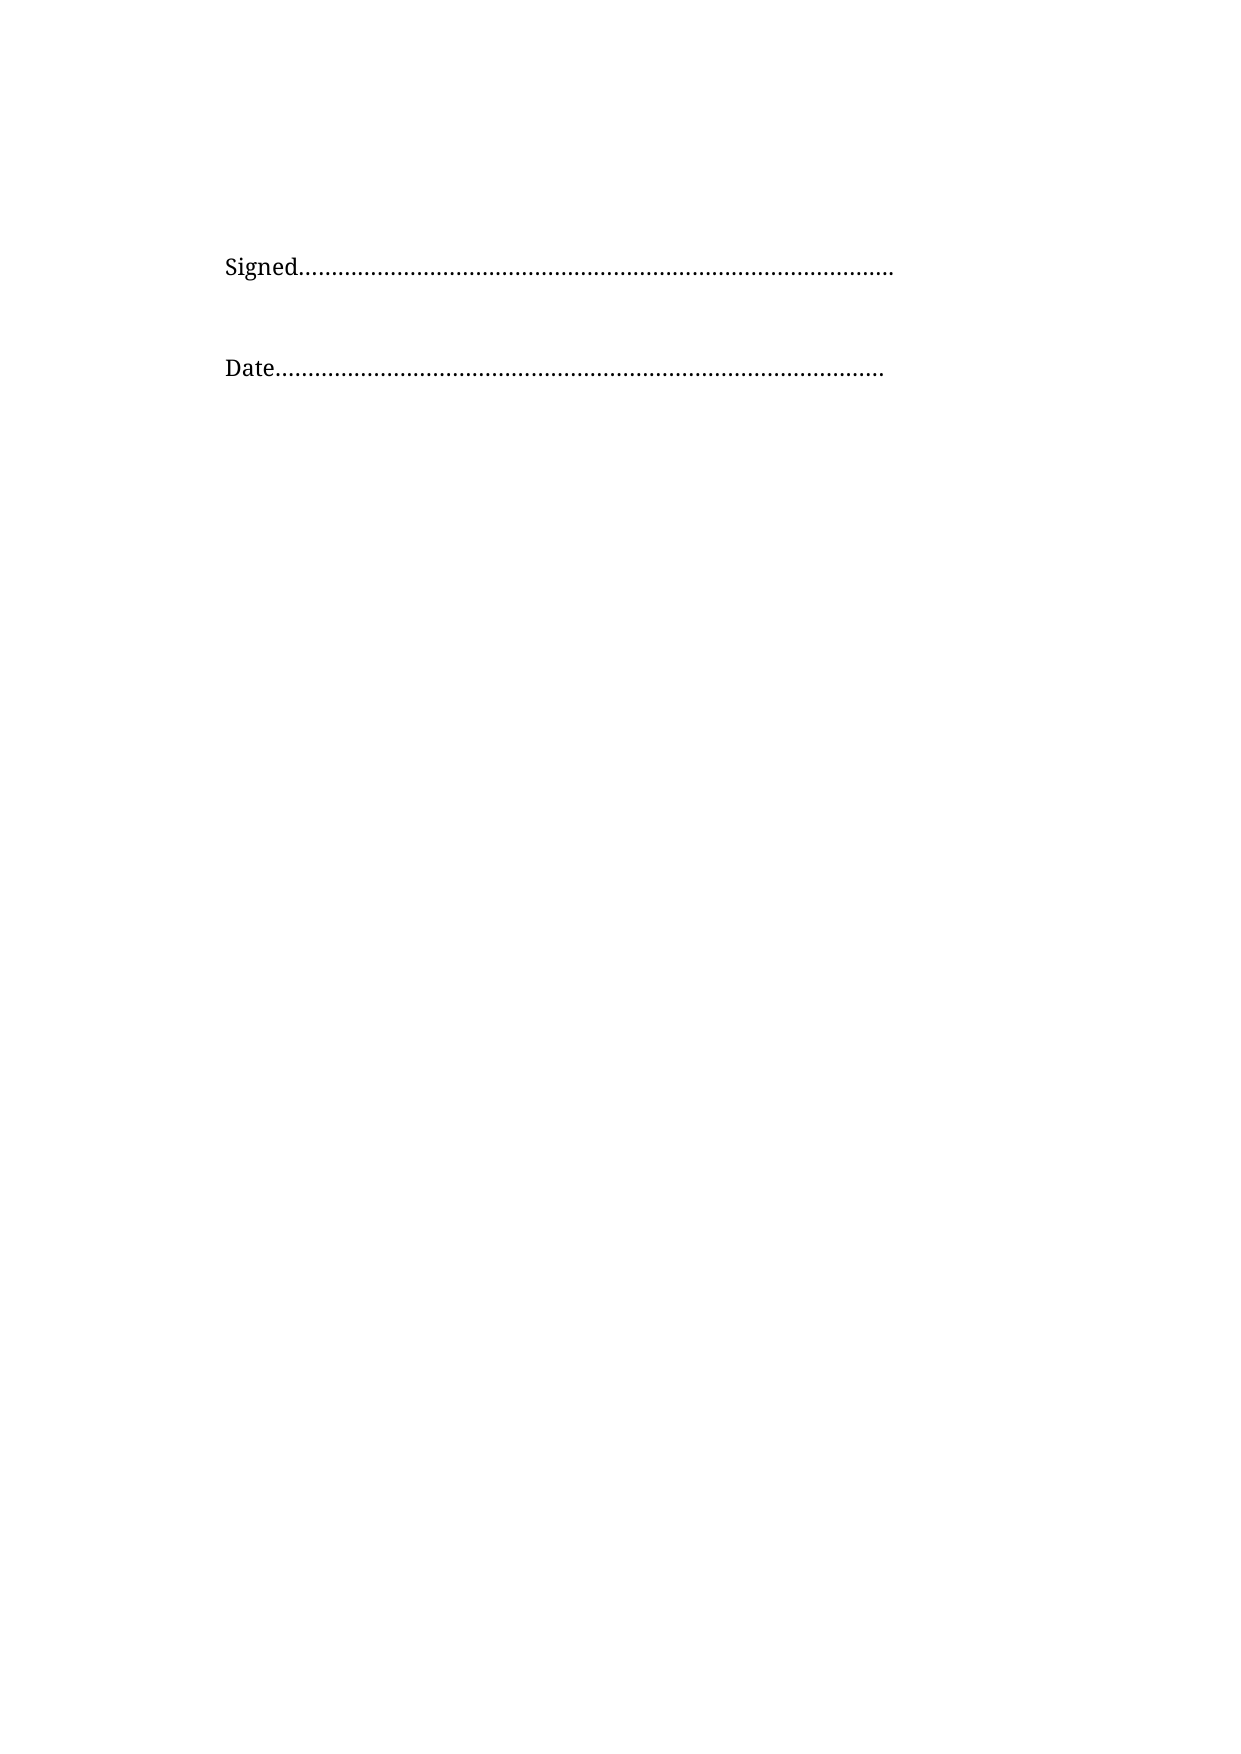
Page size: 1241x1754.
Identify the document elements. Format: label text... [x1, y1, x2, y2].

text Signed………………………………………………………………………………. [225, 251, 1090, 282]
text Date………………………………………………………………………………… [225, 352, 1090, 383]
